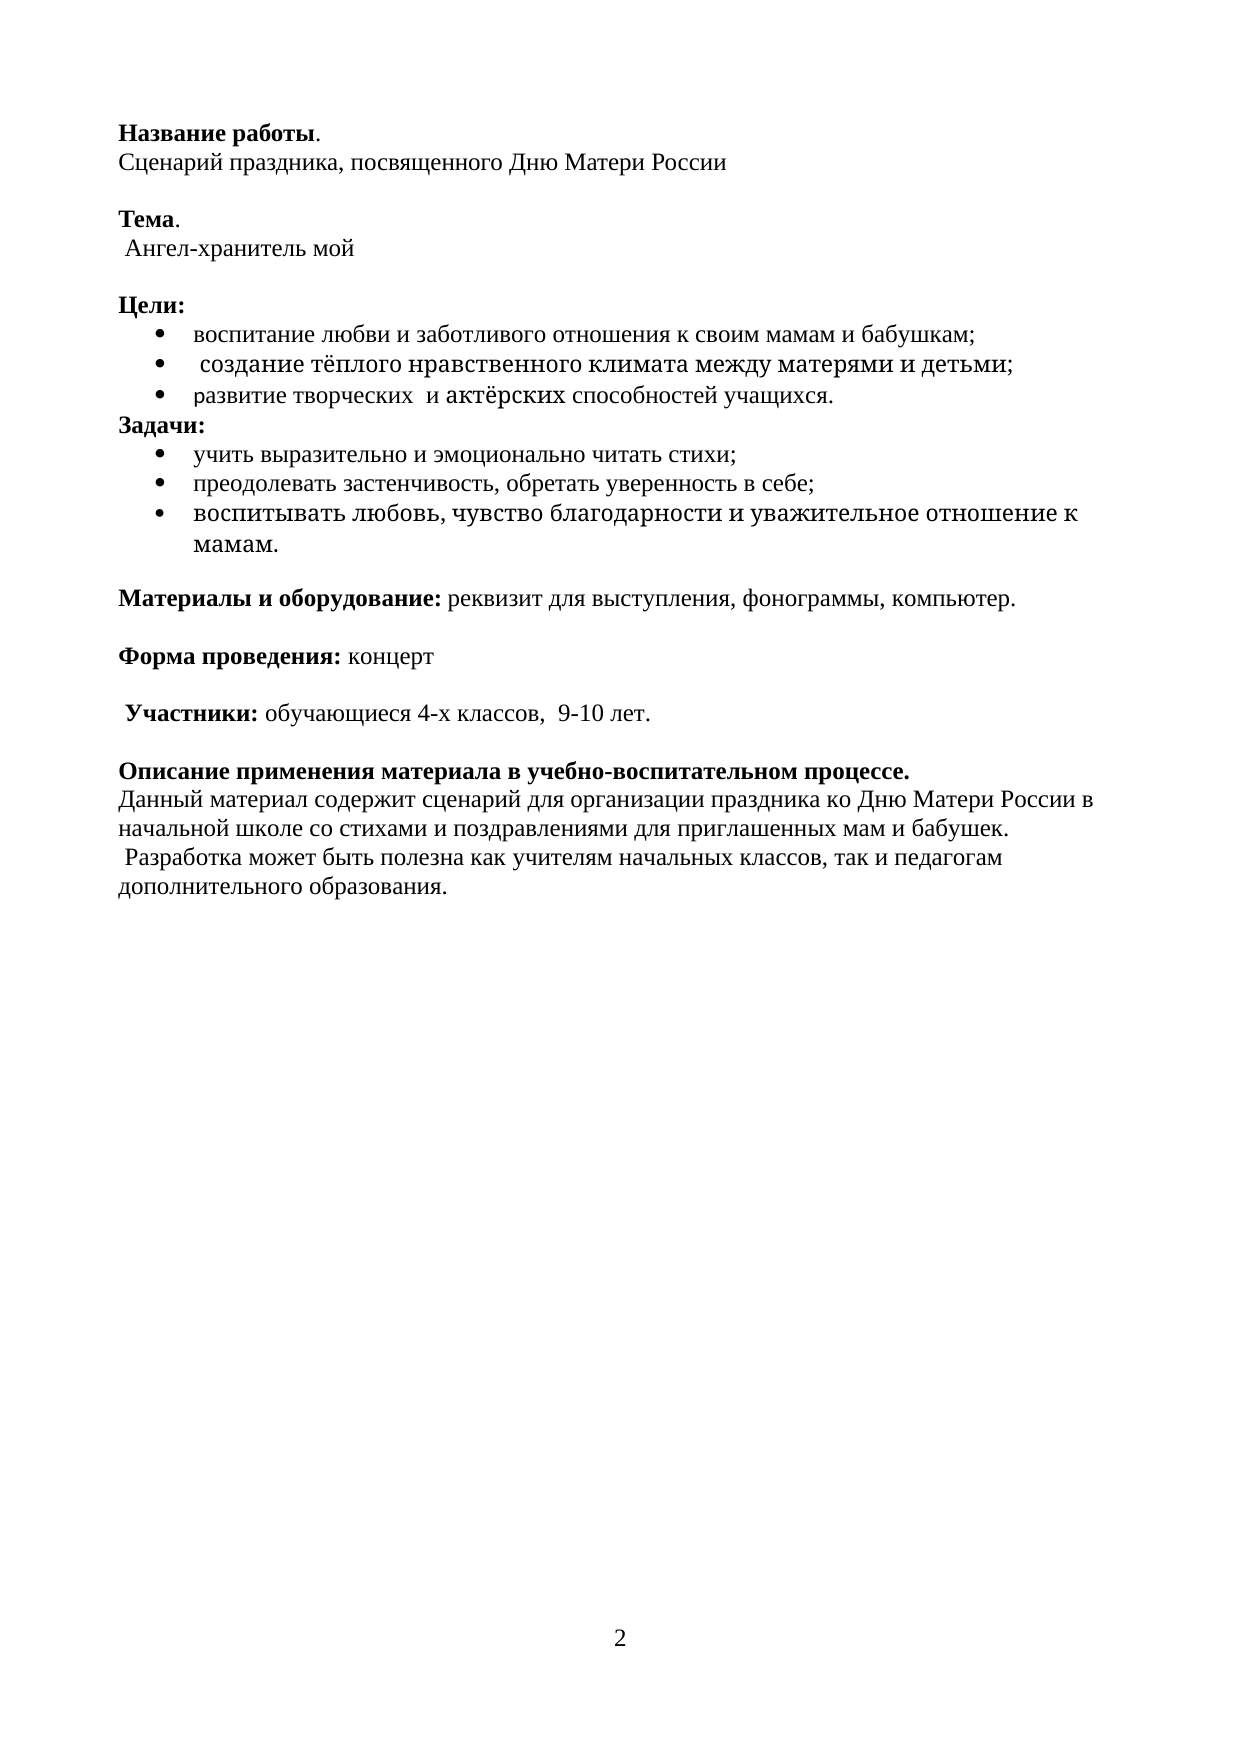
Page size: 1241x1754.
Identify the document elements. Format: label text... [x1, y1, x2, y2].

text Участники: обучающиеся 4-х классов, 9-10 лет. [118, 698, 1122, 727]
text Цели: [118, 291, 1122, 319]
subtitle Название работы. [118, 118, 1122, 147]
text Разработка может быть полезна как учителям начальных классов, так и педагогам дополнительного образования. [118, 842, 1122, 899]
subtitle Тема. [118, 204, 1122, 233]
subtitle Сценарий праздника, посвященного Дню Матери России [118, 147, 1122, 176]
list преодолевать застенчивость, обретать уверенность в себе; [156, 468, 1122, 497]
list учить выразительно и эмоционально читать стихи; [156, 439, 1122, 468]
text Форма проведения: концерт [118, 641, 1122, 669]
text Описание применения материала в учебно-воспитательном процессе. [118, 756, 1122, 784]
text Данный материал содержит сценарий для организации праздника ко Дню Матери России в начальной школе со стихами и поздравлениями для приглашенных мам и бабушек. [118, 784, 1122, 842]
list воспитывать любовь, чувство благодарности и уважительное отношение к мамам. [156, 497, 1122, 559]
list воспитание любви и заботливого отношения к своим мамам и бабушкам; [156, 319, 1122, 348]
text Задачи: [118, 411, 1122, 439]
text Материалы и оборудование: реквизит для выступления, фонограммы, компьютер. [118, 583, 1122, 612]
list развитие творческих и актёрских способностей учащихся. [156, 379, 1122, 411]
list создание тёплого нравственного климата между матерями и детьми; [156, 348, 1122, 379]
subtitle Ангел-хранитель мой [118, 233, 1122, 262]
